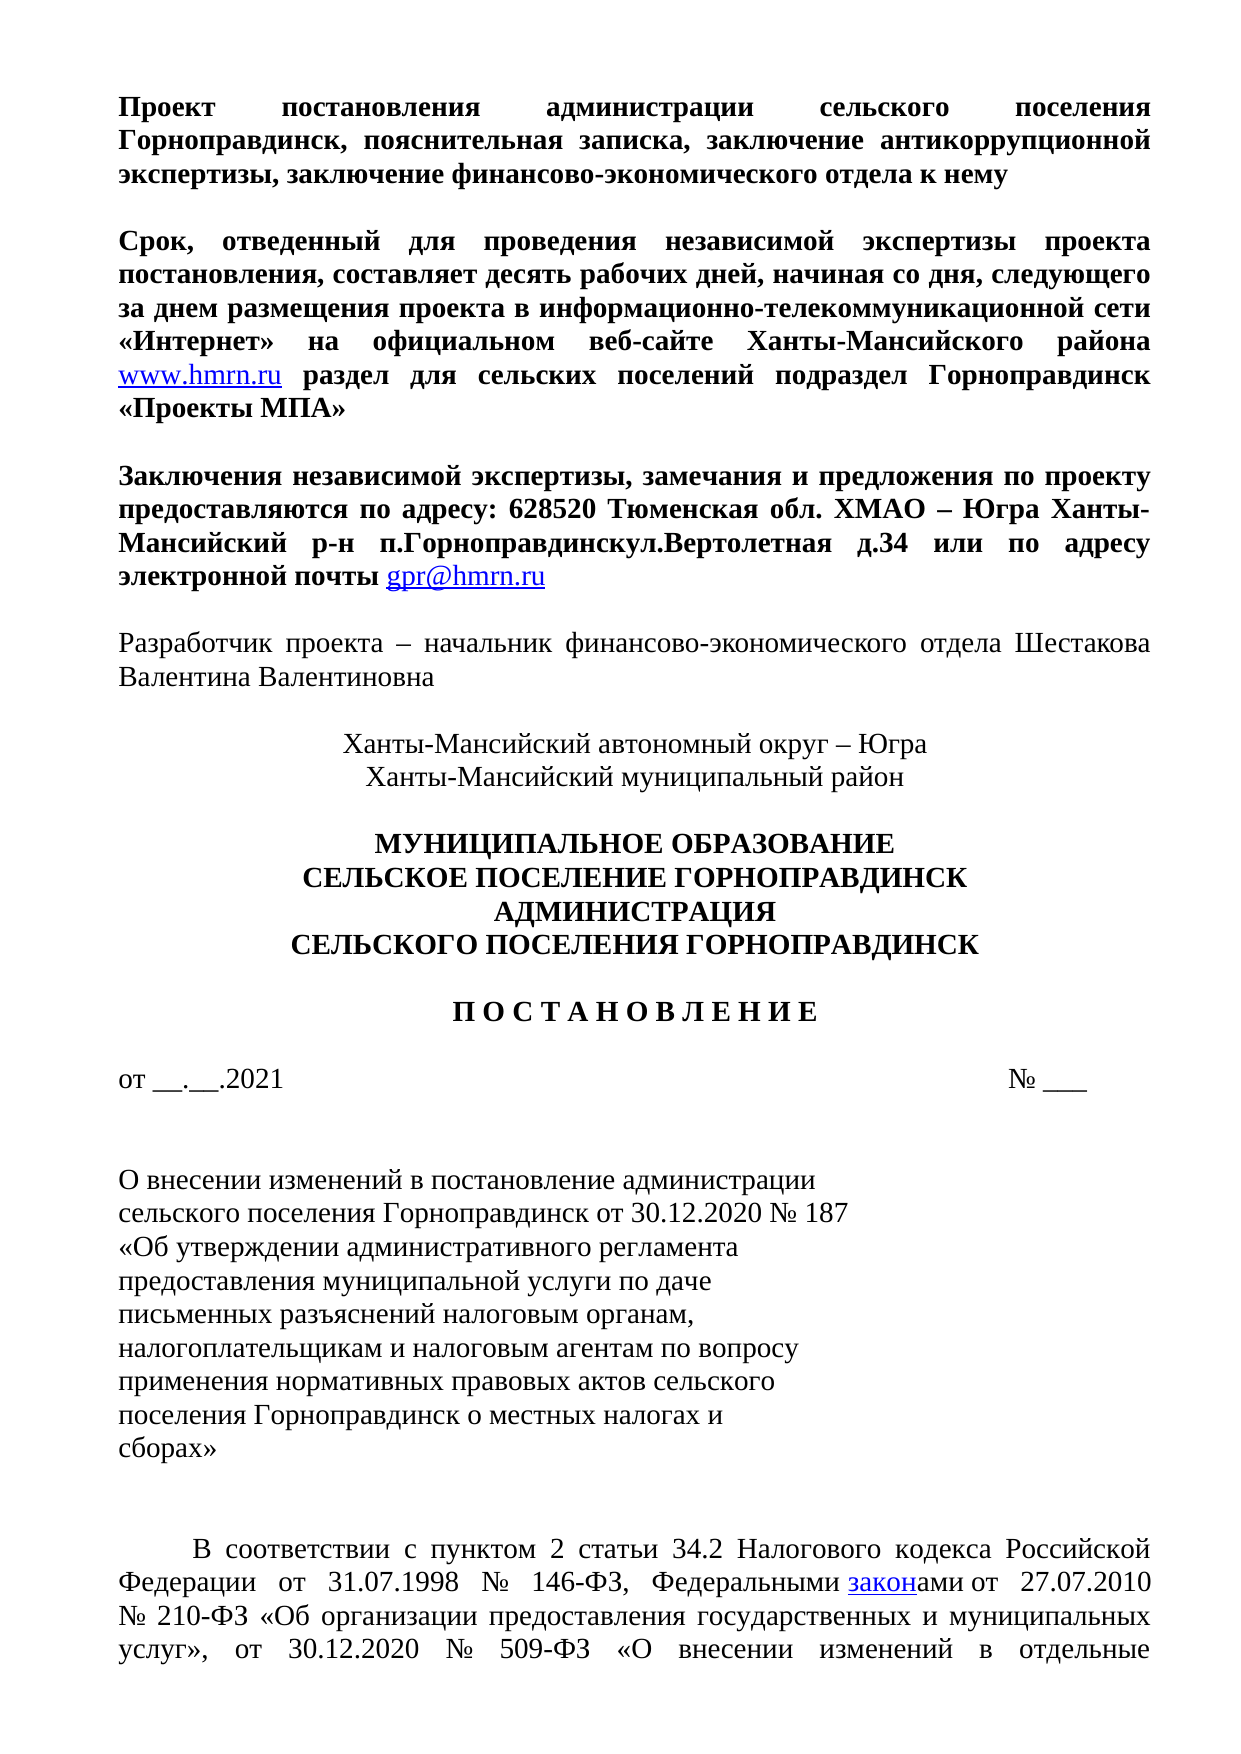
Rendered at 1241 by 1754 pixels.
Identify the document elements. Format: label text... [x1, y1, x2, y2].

text «Об утверждении административного регламента предоставления муниципальной услуги по даче письменных разъяснений налоговым органам, налогоплательщикам и налоговым агентам по вопросу применения нормативных правовых актов сельского поселения Горноправдинск о местных налогах и сборах» [118, 1229, 827, 1464]
text О внесении изменений в постановление администрации [118, 1162, 1152, 1196]
text П О С Т А Н О В Л Е Н И Е [118, 994, 1152, 1028]
text Заключения независимой экспертизы, замечания и предложения по проекту предоставляются по адресу: 628520 Тюменская обл. ХМАО – Югра Ханты-Мансийский р-н п.Горноправдинскул.Вертолетная д.34 или по адресу электронной почты gpr@hmrn.ru [118, 458, 1152, 592]
title Ханты-Мансийский муниципальный район [118, 759, 1152, 793]
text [118, 1531, 1152, 1665]
text Срок, отведенный для проведения независимой экспертизы проекта постановления, составляет десять рабочих дней, начиная со дня, следующего за днем размещения проекта в информационно-телекоммуникационной сети «Интернет» на официальном веб-сайте Ханты-Мансийского района www.hmrn.ru раздел для сельских поселений подраздел Горноправдинск «Проекты МПА» [118, 223, 1152, 424]
text МУНИЦИПАЛЬНОЕ ОБРАЗОВАНИЕ [118, 827, 1152, 860]
text сельского поселения Горноправдинск от 30.12.2020 № 187 [118, 1196, 1152, 1229]
text от __.__.2021 № ___ [118, 1061, 1152, 1095]
text АДМИНИСТРАЦИЯ [118, 894, 1152, 927]
text Проект постановления администрации сельского поселения Горноправдинск, пояснительная записка, заключение антикоррупционной экспертизы, заключение финансово-экономического отдела к нему [118, 89, 1152, 189]
title Ханты-Мансийский автономный округ – Югра [118, 726, 1152, 759]
text СЕЛЬСКОГО ПОСЕЛЕНИЯ ГОРНОПРАВДИНСК [118, 927, 1152, 961]
text СЕЛЬСКОЕ ПОСЕЛЕНИЕ ГОРНОПРАВДИНСК [118, 860, 1152, 894]
subtitle Разработчик проекта – начальник финансово-экономического отдела Шестакова Валентина Валентиновна [118, 625, 1152, 692]
